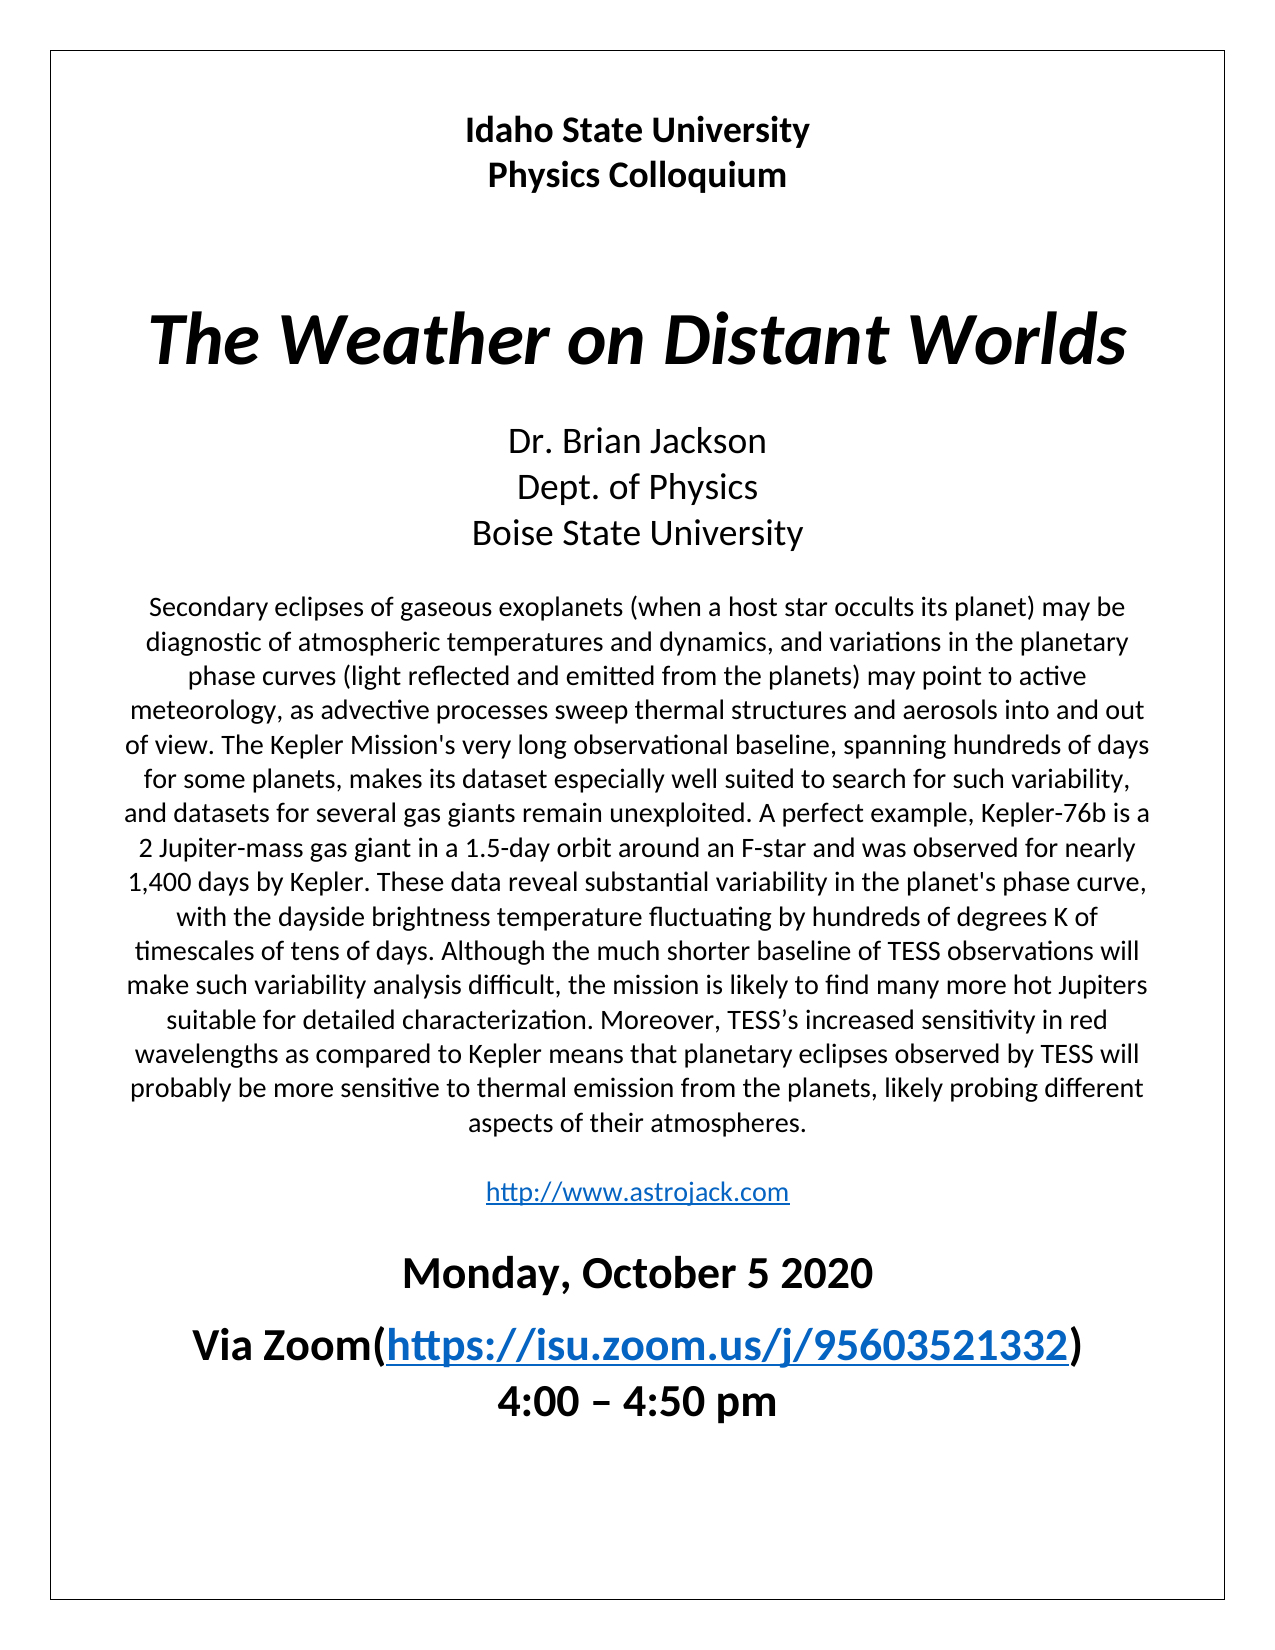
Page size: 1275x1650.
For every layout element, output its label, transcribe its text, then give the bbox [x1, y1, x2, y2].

text Monday, October 5 2020 [120, 1208, 1155, 1299]
text The Weather on Distant Worlds Dr. Brian Jackson Dept. of Physics Boise State University Secondary eclipses of gaseous exoplanets (when a host star occults its planet) may be diagnostic of atmospheric temperatures and dynamics, and variations in the planetary phase curves (light reflected and emitted from the planets) may point to active meteorology, as advective processes sweep thermal structures and aerosols into and out of view. The Kepler Mission's very long observational baseline, spanning hundreds of days for some planets, makes its dataset especially well suited to search for such variability, and datasets for several gas giants remain unexploited. A perfect example, Kepler-76b is a 2 Jupiter-mass gas giant in a 1.5-day orbit around an F-star and was observed for nearly 1,400 days by Kepler. These data reveal substantial variability in the planet's phase curve, with the dayside brightness temperature fluctuating by hundreds of degrees K of timescales of tens of days. Although the much shorter baseline of TESS observations will make such variability analysis difficult, the mission is likely to find many more hot Jupiters suitable for detailed characterization. Moreover, TESS’s increased sensitivity in red wavelengths as compared to Kepler means that planetary eclipses observed by TESS will probably be more sensitive to thermal emission from the planets, likely probing different aspects of their atmospheres. http://www.astrojack.com [120, 291, 1155, 1208]
text Idaho State University Physics Colloquium [120, 106, 1155, 197]
text Via Zoom(https://isu.zoom.us/j/95603521332) 4:00 – 4:50 pm [120, 1316, 1155, 1428]
